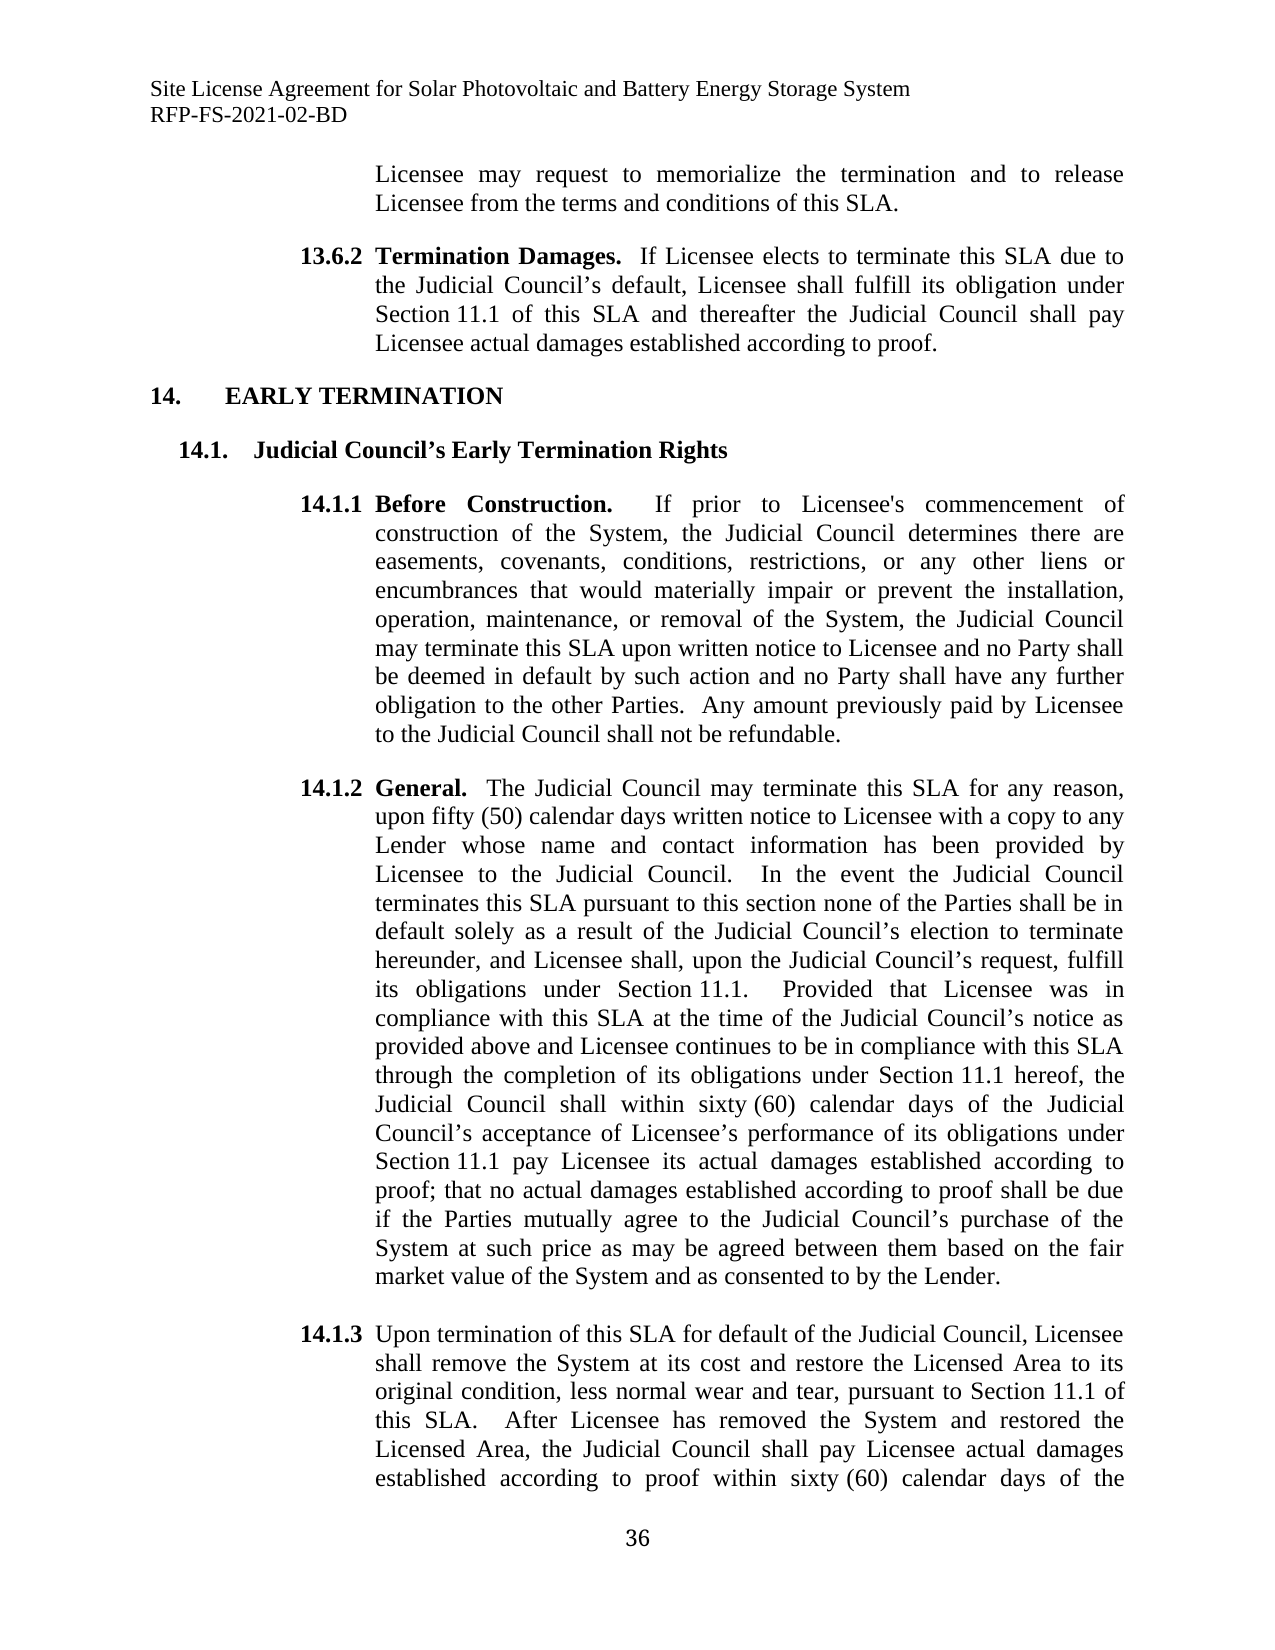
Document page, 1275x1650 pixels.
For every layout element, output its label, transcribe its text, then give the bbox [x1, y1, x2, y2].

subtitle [300, 1319, 1125, 1491]
subtitle Termination Damages. If Licensee elects to terminate this SLA due to the Judicial Council’s default, Licensee shall fulfill its obligation under Section 11.1 of this SLA and thereafter the Judicial Council shall pay Licensee actual damages established according to proof. [300, 241, 1125, 356]
subtitle Before Construction. If prior to Licensee's commencement of construction of the System, the Judicial Council determines there are easements, covenants, conditions, restrictions, or any other liens or encumbrances that would materially impair or prevent the installation, operation, maintenance, or removal of the System, the Judicial Council may terminate this SLA upon written notice to Licensee and no Party shall be deemed in default by such action and no Party shall have any further obligation to the other Parties. Any amount previously paid by Licensee to the Judicial Council shall not be refundable. [300, 489, 1125, 748]
subtitle Judicial Council’s Early Termination Rights [178, 435, 1125, 464]
subtitle General. The Judicial Council may terminate this SLA for any reason, upon fifty (50) calendar days written notice to Licensee with a copy to any Lender whose name and contact information has been provided by Licensee to the Judicial Council. In the event the Judicial Council terminates this SLA pursuant to this section none of the Parties shall be in default solely as a result of the Judicial Council’s election to terminate hereunder, and Licensee shall, upon the Judicial Council’s request, fulfill its obligations under Section 11.1. Provided that Licensee was in compliance with this SLA at the time of the Judicial Council’s notice as provided above and Licensee continues to be in compliance with this SLA through the completion of its obligations under Section 11.1 hereof, the Judicial Council shall within sixty (60) calendar days of the Judicial Council’s acceptance of Licensee’s performance of its obligations under Section 11.1 pay Licensee its actual damages established according to proof; that no actual damages established according to proof shall be due if the Parties mutually agree to the Judicial Council’s purchase of the System at such price as may be agreed between them based on the fair market value of the System and as consented to by the Lender. [300, 773, 1125, 1290]
subtitle EARLY TERMINATION [150, 381, 1125, 410]
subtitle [300, 159, 1125, 216]
